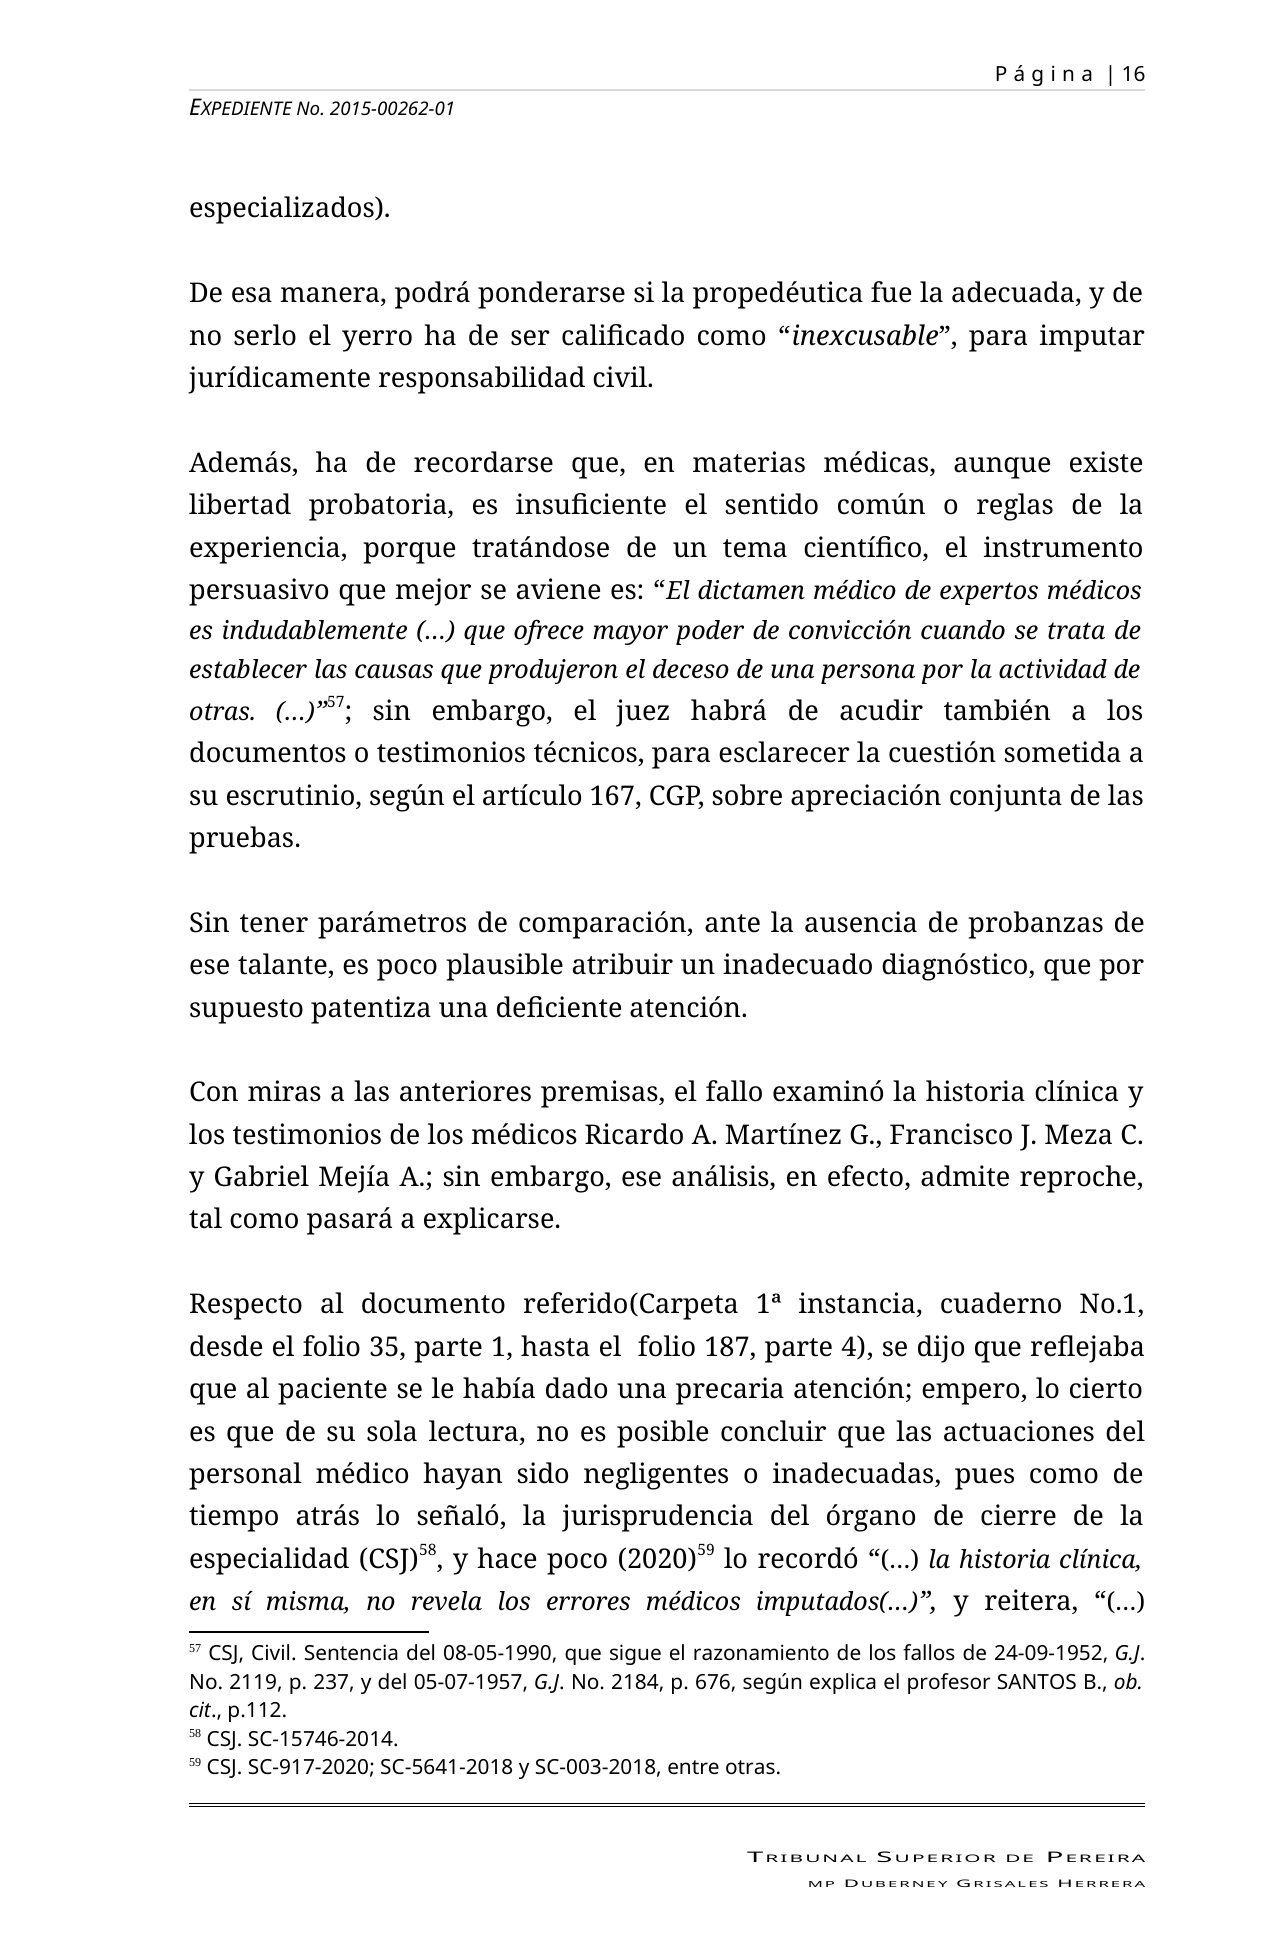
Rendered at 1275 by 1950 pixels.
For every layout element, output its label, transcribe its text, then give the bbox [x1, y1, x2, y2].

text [189, 1285, 1145, 1618]
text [189, 189, 1145, 226]
text Sin tener parámetros de comparación, ante la ausencia de probanzas de ese talante, es poco plausible atribuir un inadecuado diagnóstico, que por supuesto patentiza una deficiente atención. [189, 903, 1145, 1025]
text Con miras a las anteriores premisas, el fallo examinó la historia clínica y los testimonios de los médicos Ricardo A. Martínez G., Francisco J. Meza C. y Gabriel Mejía A.; sin embargo, ese análisis, en efecto, admite reproche, tal como pasará a explicarse. [189, 1073, 1145, 1237]
text De esa manera, podrá ponderarse si la propedéutica fue la adecuada, y de no serlo el yerro ha de ser calificado como “inexcusable”, para imputar jurídicamente responsabilidad civil. [189, 274, 1145, 395]
text Además, ha de recordarse que, en materias médicas, aunque existe libertad probatoria, es insuficiente el sentido común o reglas de la experiencia, porque tratándose de un tema científico, el instrumento persuasivo que mejor se aviene es: “El dictamen médico de expertos médicos es indudablemente (…) que ofrece mayor poder de convicción cuando se trata de establecer las causas que produjeron el deceso de una persona por la actividad de otras. (…)”; sin embargo, el juez habrá de acudir también a los documentos o testimonios técnicos, para esclarecer la cuestión sometida a su escrutinio, según el artículo 167, CGP, sobre apreciación conjunta de las pruebas. [189, 443, 1145, 855]
